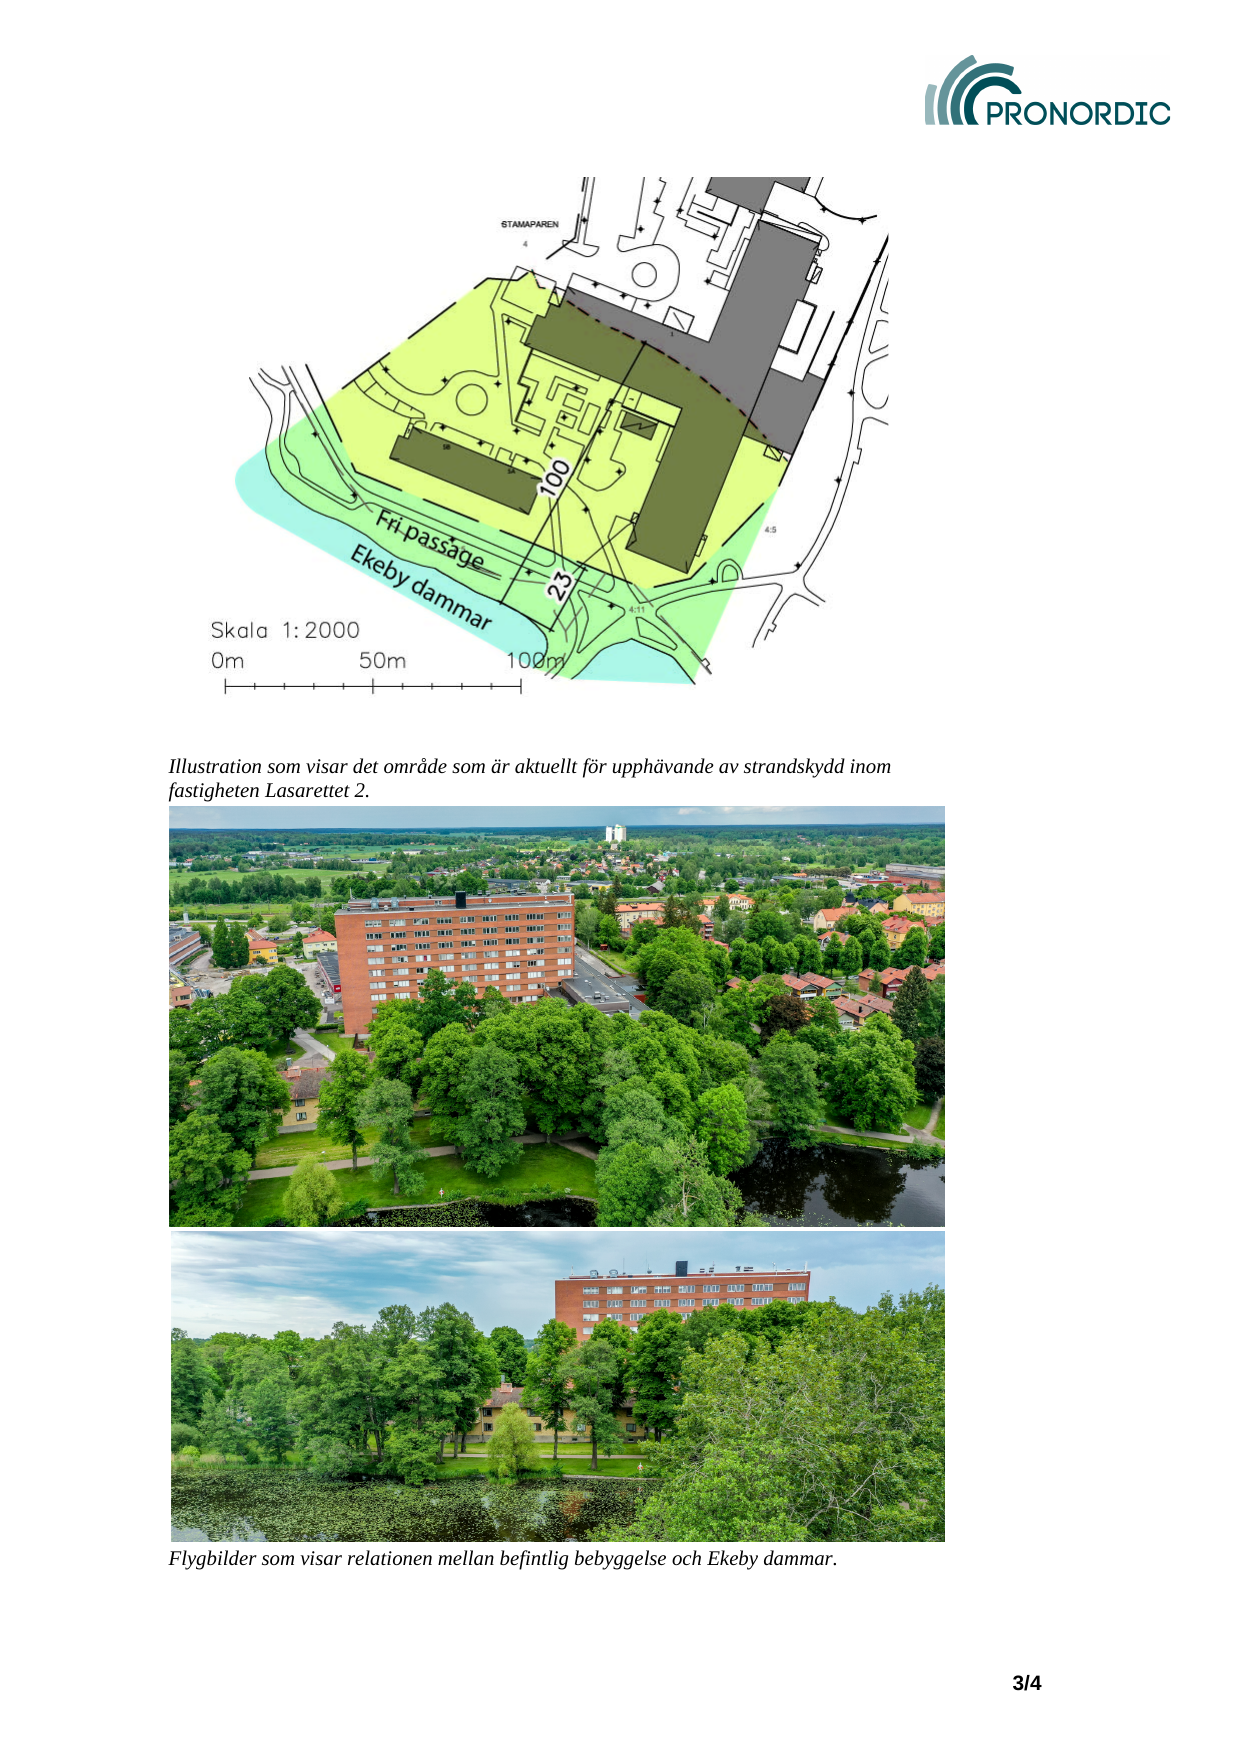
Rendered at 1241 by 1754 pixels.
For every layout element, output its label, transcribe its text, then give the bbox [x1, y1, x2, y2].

picture [168, 177, 889, 751]
picture [168, 806, 945, 1227]
picture [168, 1231, 945, 1542]
picture [925, 55, 1171, 125]
text Illustration som visar det område som är aktuellt för upphävande av strandskydd inom fastigheten Lasarettet 2. [168, 754, 945, 802]
text Flygbilder som visar relationen mellan befintlig bebyggelse och Ekeby dammar. [168, 1546, 945, 1569]
